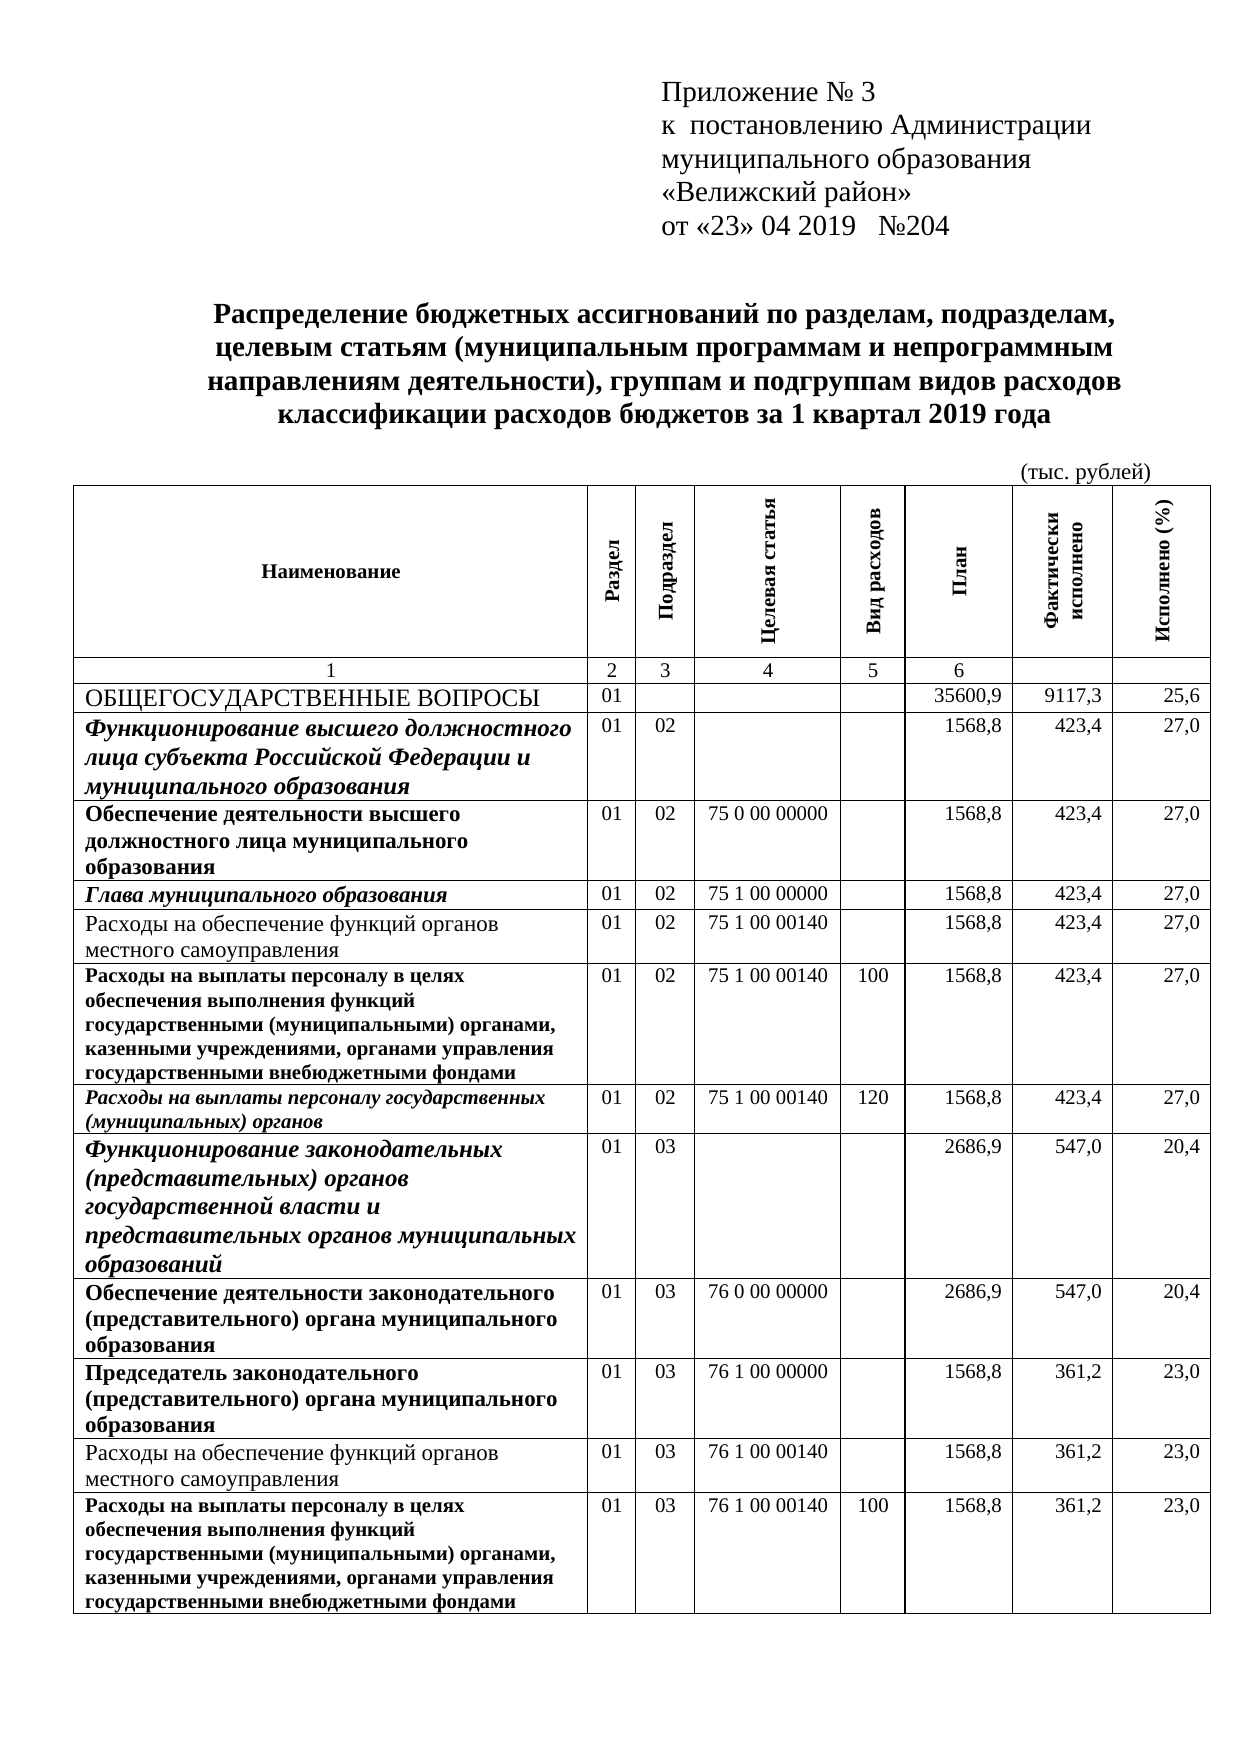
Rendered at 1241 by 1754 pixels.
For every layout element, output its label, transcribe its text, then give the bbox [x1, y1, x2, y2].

table_cell Председатель законодательного (представительного) органа муниципального образования [74, 1359, 587, 1438]
table_cell 1568,8 [906, 1085, 1012, 1133]
table_cell 03 [636, 1134, 694, 1278]
table_cell [841, 713, 904, 799]
table_cell 01 [588, 684, 635, 712]
table_cell 03 [636, 1493, 694, 1613]
table_header Вид расходов [841, 486, 904, 657]
table_cell 1568,8 [906, 1439, 1012, 1492]
table_cell [841, 881, 904, 909]
table_cell 547,0 [1013, 1134, 1112, 1278]
table_header Раздел [588, 486, 635, 657]
table_cell 1568,8 [906, 1493, 1012, 1613]
table_cell 01 [588, 1279, 635, 1358]
table_cell 20,4 [1113, 1134, 1210, 1278]
table_cell 03 [636, 1439, 694, 1492]
table_cell 547,0 [1013, 1279, 1112, 1358]
table_cell [695, 713, 840, 799]
table_header Целевая статья [695, 486, 840, 657]
table_cell 01 [588, 1134, 635, 1278]
table_cell Расходы на выплаты персоналу государственных (муниципальных) органов [74, 1085, 587, 1133]
table_cell 27,0 [1113, 881, 1210, 909]
table_cell 01 [588, 964, 635, 1084]
table_cell 23,0 [1113, 1439, 1210, 1492]
table_cell 02 [636, 1085, 694, 1133]
table_cell 75 1 00 00140 [695, 964, 840, 1084]
table_cell 01 [588, 910, 635, 962]
table_cell 01 [588, 1493, 635, 1613]
table_cell 1 [74, 658, 587, 682]
table_cell 361,2 [1013, 1359, 1112, 1438]
table_cell 1568,8 [906, 964, 1012, 1084]
table_cell [841, 1439, 904, 1492]
table_cell 02 [636, 881, 694, 909]
table_cell Функционирование законодательных (представительных) органов государственной власти и представительных органов муниципальных образований [74, 1134, 587, 1278]
table_cell 76 1 00 00140 [695, 1439, 840, 1492]
table_cell 120 [841, 1085, 904, 1133]
table_cell [1113, 658, 1210, 682]
table_cell 23,0 [1113, 1493, 1210, 1613]
table_cell 423,4 [1013, 1085, 1112, 1133]
table_cell 35600,9 [906, 684, 1012, 712]
table_cell 361,2 [1013, 1439, 1112, 1492]
table_cell 27,0 [1113, 964, 1210, 1084]
table_cell 01 [588, 1085, 635, 1133]
table_header Приложение № 3 к постановлению Администрации муниципального образования «Велижский район» от «23» 04 2019 №204 [650, 74, 1163, 242]
table_cell 27,0 [1113, 910, 1210, 962]
table_header Исполнено (%) [1113, 486, 1210, 657]
table_cell 423,4 [1013, 801, 1112, 879]
table_cell 27,0 [1113, 1085, 1210, 1133]
table_cell 1568,8 [906, 1359, 1012, 1438]
table_cell 2686,9 [906, 1134, 1012, 1278]
table_cell [841, 801, 904, 879]
table_cell 27,0 [1113, 713, 1210, 799]
text Распределение бюджетных ассигнований по разделам, подразделам, [177, 296, 1152, 329]
table_cell 01 [588, 1359, 635, 1438]
table_cell 423,4 [1013, 910, 1112, 962]
text (тыс. рублей) [177, 458, 1152, 484]
table_cell Глава муниципального образования [74, 881, 587, 909]
table_cell 423,4 [1013, 964, 1112, 1084]
table_cell [1013, 658, 1112, 682]
table_cell 75 1 00 00000 [695, 881, 840, 909]
table_cell Расходы на обеспечение функций органов местного самоуправления [74, 910, 587, 962]
table_cell 02 [636, 713, 694, 799]
table_cell 76 0 00 00000 [695, 1279, 840, 1358]
table_cell 423,4 [1013, 881, 1112, 909]
table_cell [695, 684, 840, 712]
table_cell Обеспечение деятельности высшего должностного лица муниципального образования [74, 801, 587, 879]
table_cell 100 [841, 1493, 904, 1613]
table_cell 23,0 [1113, 1359, 1210, 1438]
table_cell 5 [841, 658, 904, 682]
table_cell Функционирование высшего должностного лица субъекта Российской Федерации и муниципального образования [74, 713, 587, 799]
table_cell ОБЩЕГОСУДАРСТВЕННЫЕ ВОПРОСЫ [74, 684, 587, 712]
table_cell 2 [588, 658, 635, 682]
table_cell 02 [636, 910, 694, 962]
table_cell 6 [906, 658, 1012, 682]
table_cell 9117,3 [1013, 684, 1112, 712]
table_cell 01 [588, 713, 635, 799]
table_header Фактически исполнено [1013, 486, 1112, 657]
table_cell 4 [695, 658, 840, 682]
table_cell 100 [841, 964, 904, 1084]
table_cell 1568,8 [906, 910, 1012, 962]
table_cell 75 1 00 00140 [695, 1085, 840, 1133]
table_cell 25,6 [1113, 684, 1210, 712]
table_cell 1568,8 [906, 801, 1012, 879]
table_cell [841, 910, 904, 962]
table_cell [695, 1134, 840, 1278]
table_cell 01 [588, 881, 635, 909]
table_cell 03 [636, 1359, 694, 1438]
table_cell 76 1 00 00000 [695, 1359, 840, 1438]
table_cell [841, 1134, 904, 1278]
table_cell 20,4 [1113, 1279, 1210, 1358]
table_cell 3 [636, 658, 694, 682]
table_cell 01 [588, 1439, 635, 1492]
table_header План [906, 486, 1012, 657]
table_cell 423,4 [1013, 713, 1112, 799]
table_cell 76 1 00 00140 [695, 1493, 840, 1613]
table_cell Расходы на обеспечение функций органов местного самоуправления [74, 1439, 587, 1492]
table_header Наименование [74, 486, 587, 657]
table_cell [841, 1279, 904, 1358]
table_cell 02 [636, 964, 694, 1084]
table_cell Обеспечение деятельности законодательного (представительного) органа муниципального образования [74, 1279, 587, 1358]
text целевым статьям (муниципальным программам и непрограммным направлениям деятельности), группам и подгруппам видов расходов классификации расходов бюджетов за 1 квартал 2019 года [177, 329, 1152, 430]
table_cell 03 [636, 1279, 694, 1358]
table_cell 75 1 00 00140 [695, 910, 840, 962]
table_cell 27,0 [1113, 801, 1210, 879]
table_cell [636, 684, 694, 712]
table_cell 2686,9 [906, 1279, 1012, 1358]
table_cell 1568,8 [906, 713, 1012, 799]
table_cell [841, 1359, 904, 1438]
table_cell 01 [588, 801, 635, 879]
table_header Подраздел [636, 486, 694, 657]
table_cell [841, 684, 904, 712]
table_cell 1568,8 [906, 881, 1012, 909]
table_cell 75 0 00 00000 [695, 801, 840, 879]
table_cell 361,2 [1013, 1493, 1112, 1613]
table_cell 02 [636, 801, 694, 879]
